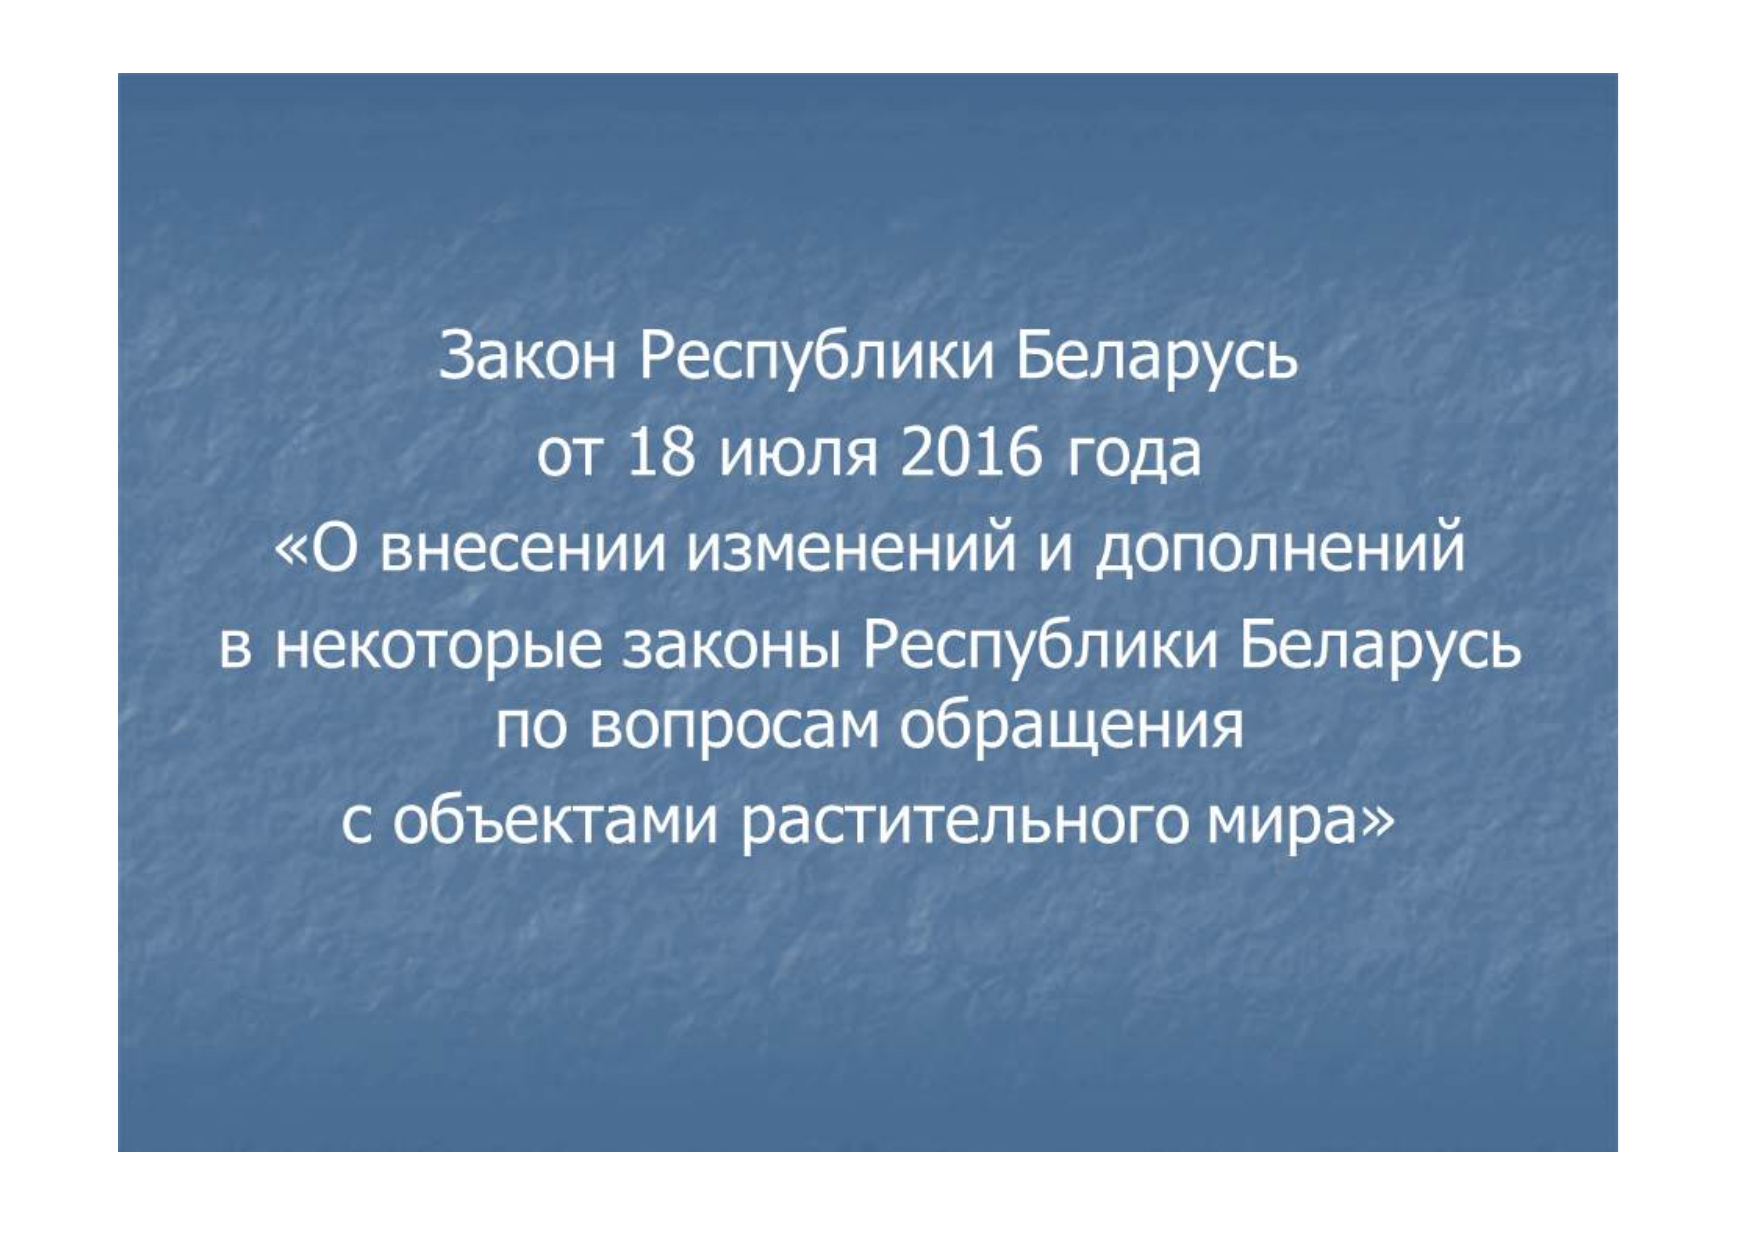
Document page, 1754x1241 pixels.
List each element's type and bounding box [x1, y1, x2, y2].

picture [118, 73, 1619, 1152]
